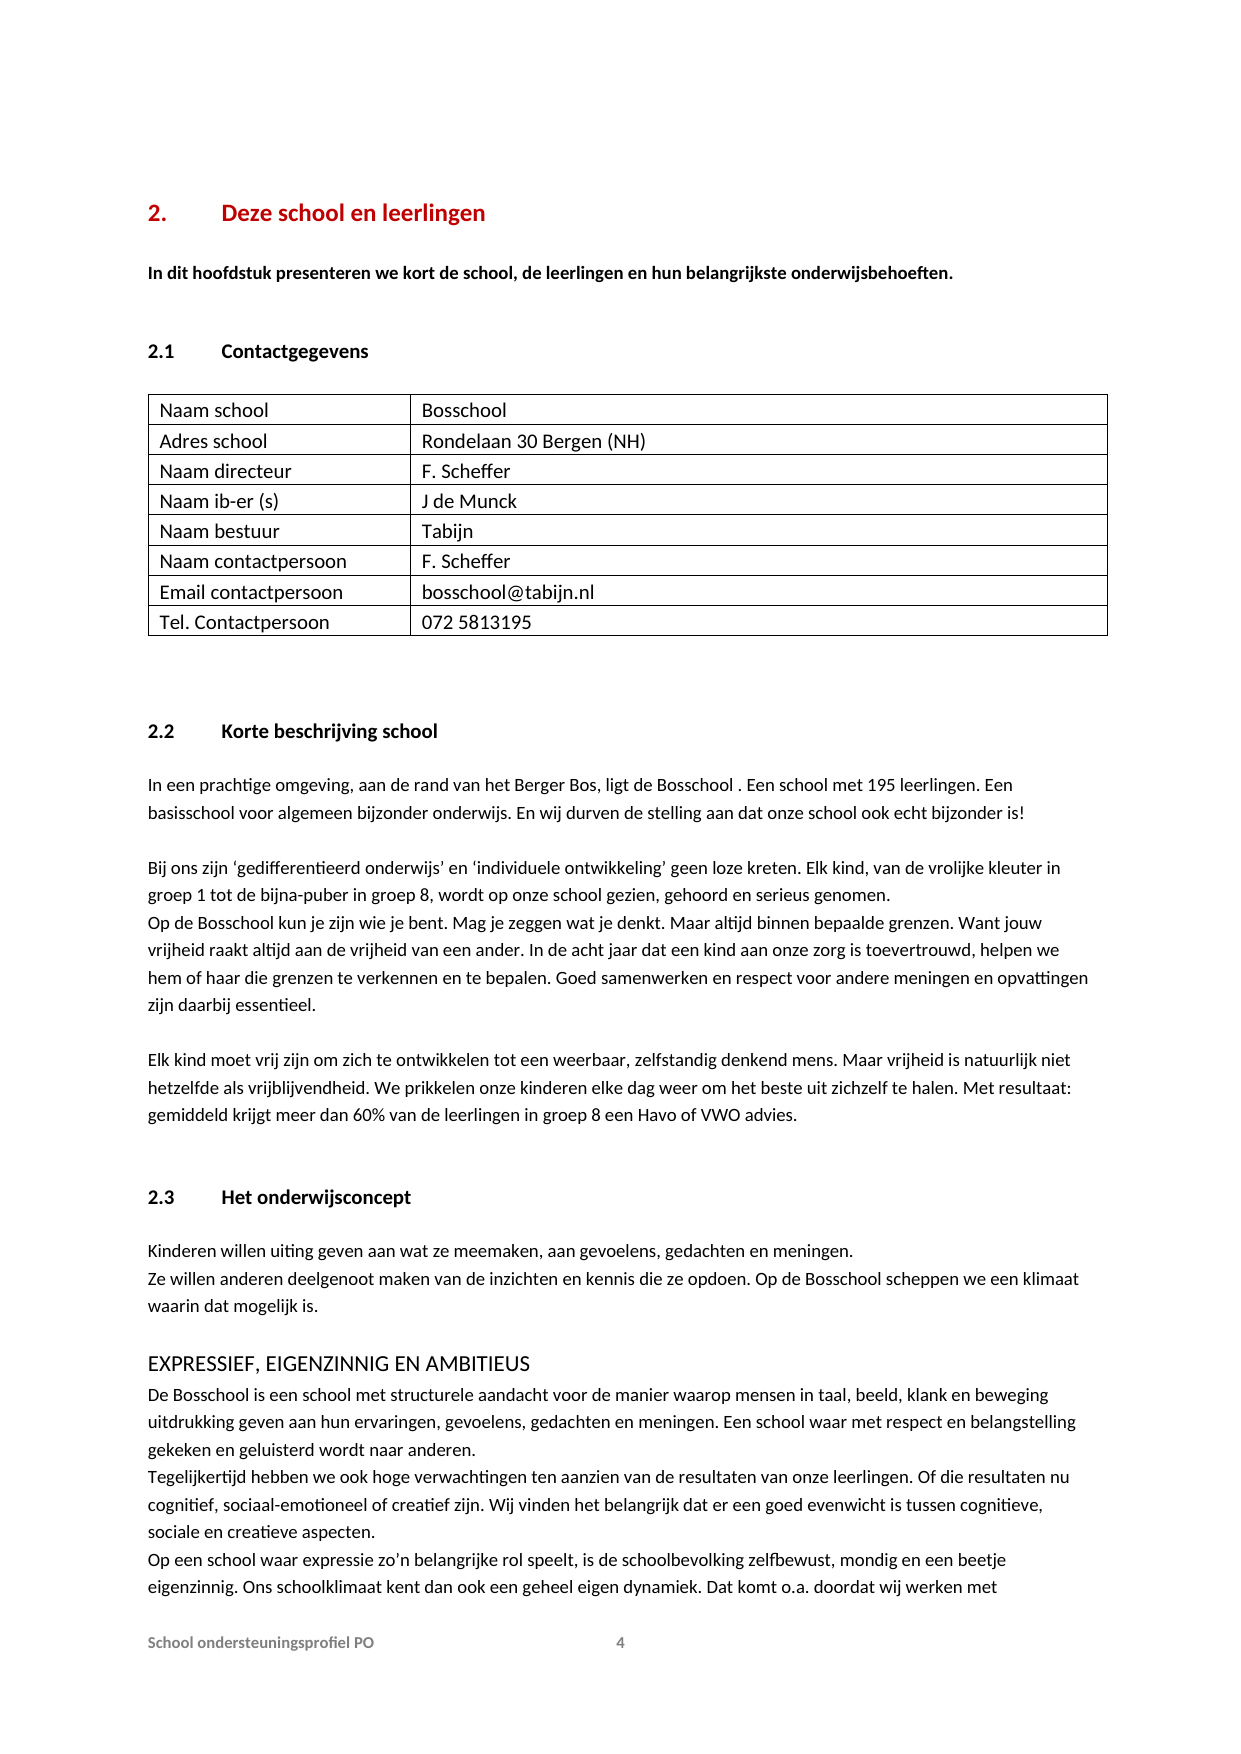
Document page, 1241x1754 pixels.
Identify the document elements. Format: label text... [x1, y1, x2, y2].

subtitle 2.3 Het onderwijsconcept [148, 1181, 1093, 1210]
table_cell J de Munck [411, 485, 1107, 514]
text Op de Bosschool kun je zijn wie je bent. Mag je zeggen wat je denkt. Maar altijd binnen bepaalde grenzen. Want jouw vrijheid raakt altijd aan de vrijheid van een ander. In de acht jaar dat een kind aan onze zorg is toevertrouwd, helpen we hem of haar die grenzen te verkennen en te bepalen. Goed samenwerken en respect voor andere meningen en opvattingen zijn daarbij essentieel. [148, 911, 1093, 1017]
text Tegelijkertijd hebben we ook hoge verwachtingen ten aanzien van de resultaten van onze leerlingen. Of die resultaten nu cognitief, sociaal-emotioneel of creatief zijn. Wij vinden het belangrijk dat er een goed evenwicht is tussen cognitieve, sociale en creatieve aspecten. [148, 1466, 1093, 1543]
table_cell Email contactpersoon [149, 576, 410, 605]
text Kinderen willen uiting geven aan wat ze meemaken, aan gevoelens, gedachten en meningen. [148, 1239, 1093, 1262]
table_cell Tel. Contactpersoon [149, 606, 410, 635]
table_cell Naam ib-er (s) [149, 485, 410, 514]
table_cell bosschool@tabijn.nl [411, 576, 1107, 605]
table_cell Adres school [149, 425, 410, 454]
table_cell 072 5813195 [411, 606, 1107, 635]
text Bij ons zijn ‘gedifferentieerd onderwijs’ en ‘individuele ontwikkeling’ geen loze kreten. Elk kind, van de vrolijke kleuter in groep 1 tot de bijna-puber in groep 8, wordt op onze school gezien, gehoord en serieus genomen. [148, 856, 1093, 907]
text EXPRESSIEF, EIGENZINNIG EN AMBITIEUS [148, 1349, 1093, 1377]
table_cell F. Scheffer [411, 455, 1107, 484]
table_cell F. Scheffer [411, 546, 1107, 575]
table_header Bosschool [411, 395, 1107, 424]
table_cell Naam bestuur [149, 515, 410, 544]
table_cell Naam directeur [149, 455, 410, 484]
table_cell Tabijn [411, 515, 1107, 544]
text In een prachtige omgeving, aan de rand van het Berger Bos, ligt de Bosschool . Een school met 195 leerlingen. Een basisschool voor algemeen bijzonder onderwijs. En wij durven de stelling aan dat onze school ook echt bijzonder is! [148, 774, 1093, 824]
text De Bosschool is een school met structurele aandacht voor de manier waarop mensen in taal, beeld, klank en beweging uitdrukking geven aan hun ervaringen, gevoelens, gedachten en meningen. Een school waar met respect en belangstelling gekeken en geluisterd wordt naar anderen. [148, 1383, 1093, 1461]
table_cell Naam contactpersoon [149, 546, 410, 575]
subtitle 2.1 Contactgegevens [148, 335, 1093, 364]
table_header Naam school [149, 395, 410, 424]
subtitle 2. Deze school en leerlingen [148, 198, 1093, 227]
subtitle 2.2 Korte beschrijving school [148, 715, 1093, 744]
text Elk kind moet vrij zijn om zich te ontwikkelen tot een weerbaar, zelfstandig denkend mens. Maar vrijheid is natuurlijk niet hetzelfde als vrijblijvendheid. We prikkelen onze kinderen elke dag weer om het beste uit zichzelf te halen. Met resultaat: gemiddeld krijgt meer dan 60% van de leerlingen in groep 8 een Havo of VWO advies. [148, 1049, 1093, 1127]
table_cell Rondelaan 30 Bergen (NH) [411, 425, 1107, 454]
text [148, 1548, 1093, 1598]
text Ze willen anderen deelgenoot maken van de inzichten en kennis die ze opdoen. Op de Bosschool scheppen we een klimaat waarin dat mogelijk is. [148, 1267, 1093, 1317]
text In dit hoofdstuk presenteren we kort de school, de leerlingen en hun belangrijkste onderwijsbehoeften. [148, 256, 1093, 285]
